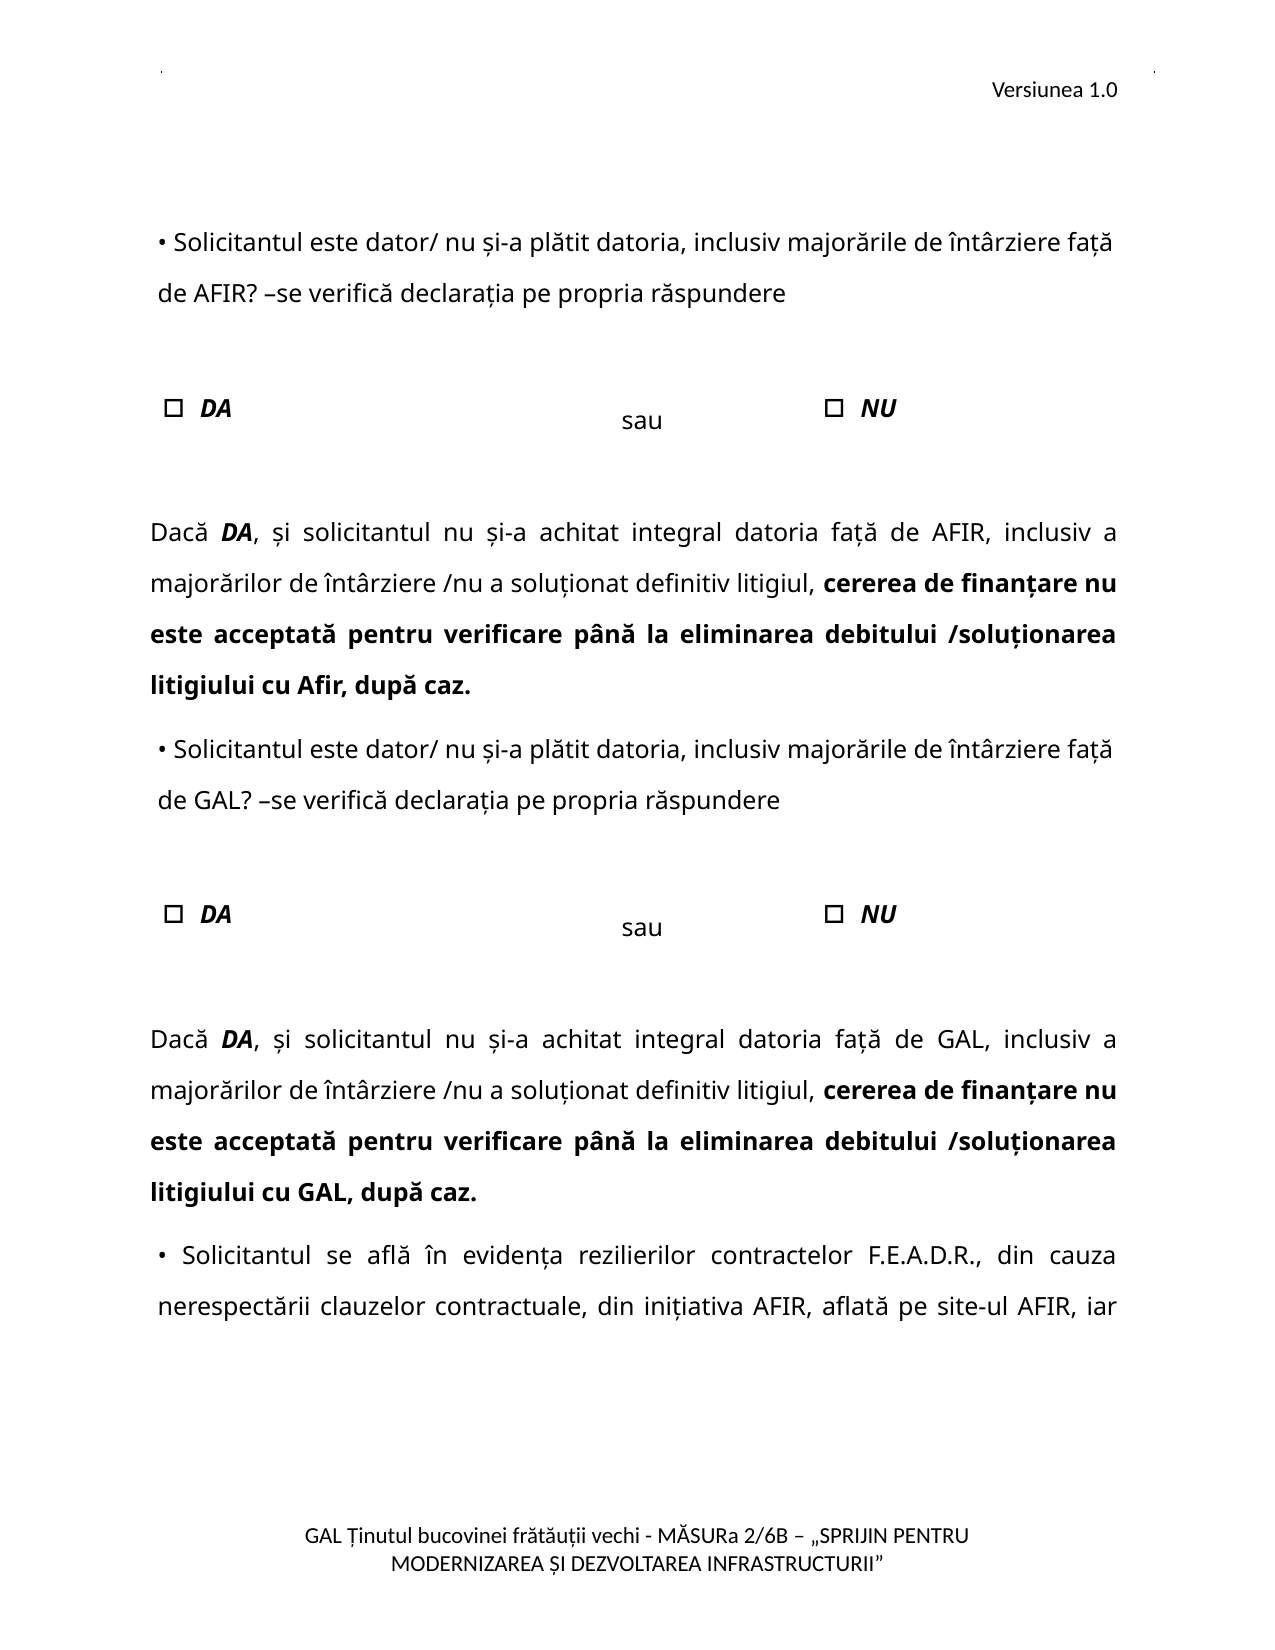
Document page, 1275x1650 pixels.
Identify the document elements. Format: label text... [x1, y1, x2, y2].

table_header DA [145, 327, 476, 502]
table_header DA [145, 833, 476, 1009]
table_header NU [805, 327, 1136, 502]
text Dacă DA, și solicitantul nu și-a achitat integral datoria față de GAL, inclusiv a majorărilor de întârziere /nu a soluționat definitiv litigiul, cererea de finanțare nu este acceptată pentru verificare până la eliminarea debitului /soluționarea litigiului cu GAL, după caz. [150, 1021, 1117, 1208]
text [157, 1238, 1117, 1323]
text • Solicitantul este dator/ nu și-a plătit datoria, inclusiv majorările de întârziere față de GAL? –se verifică declarația pe propria răspundere [157, 731, 1117, 816]
text • Solicitantul este dator/ nu și-a plătit datoria, inclusiv majorările de întârziere față de AFIR? –se verifică declarația pe propria răspundere [157, 224, 1117, 310]
table_header sau [476, 833, 805, 1009]
text Dacă DA, și solicitantul nu și-a achitat integral datoria față de AFIR, inclusiv a majorărilor de întârziere /nu a soluționat definitiv litigiul, cererea de finanțare nu este acceptată pentru verificare până la eliminarea debitului /soluționarea litigiului cu Afir, după caz. [150, 514, 1117, 702]
table_header sau [476, 327, 805, 502]
table_header NU [805, 833, 1136, 1009]
